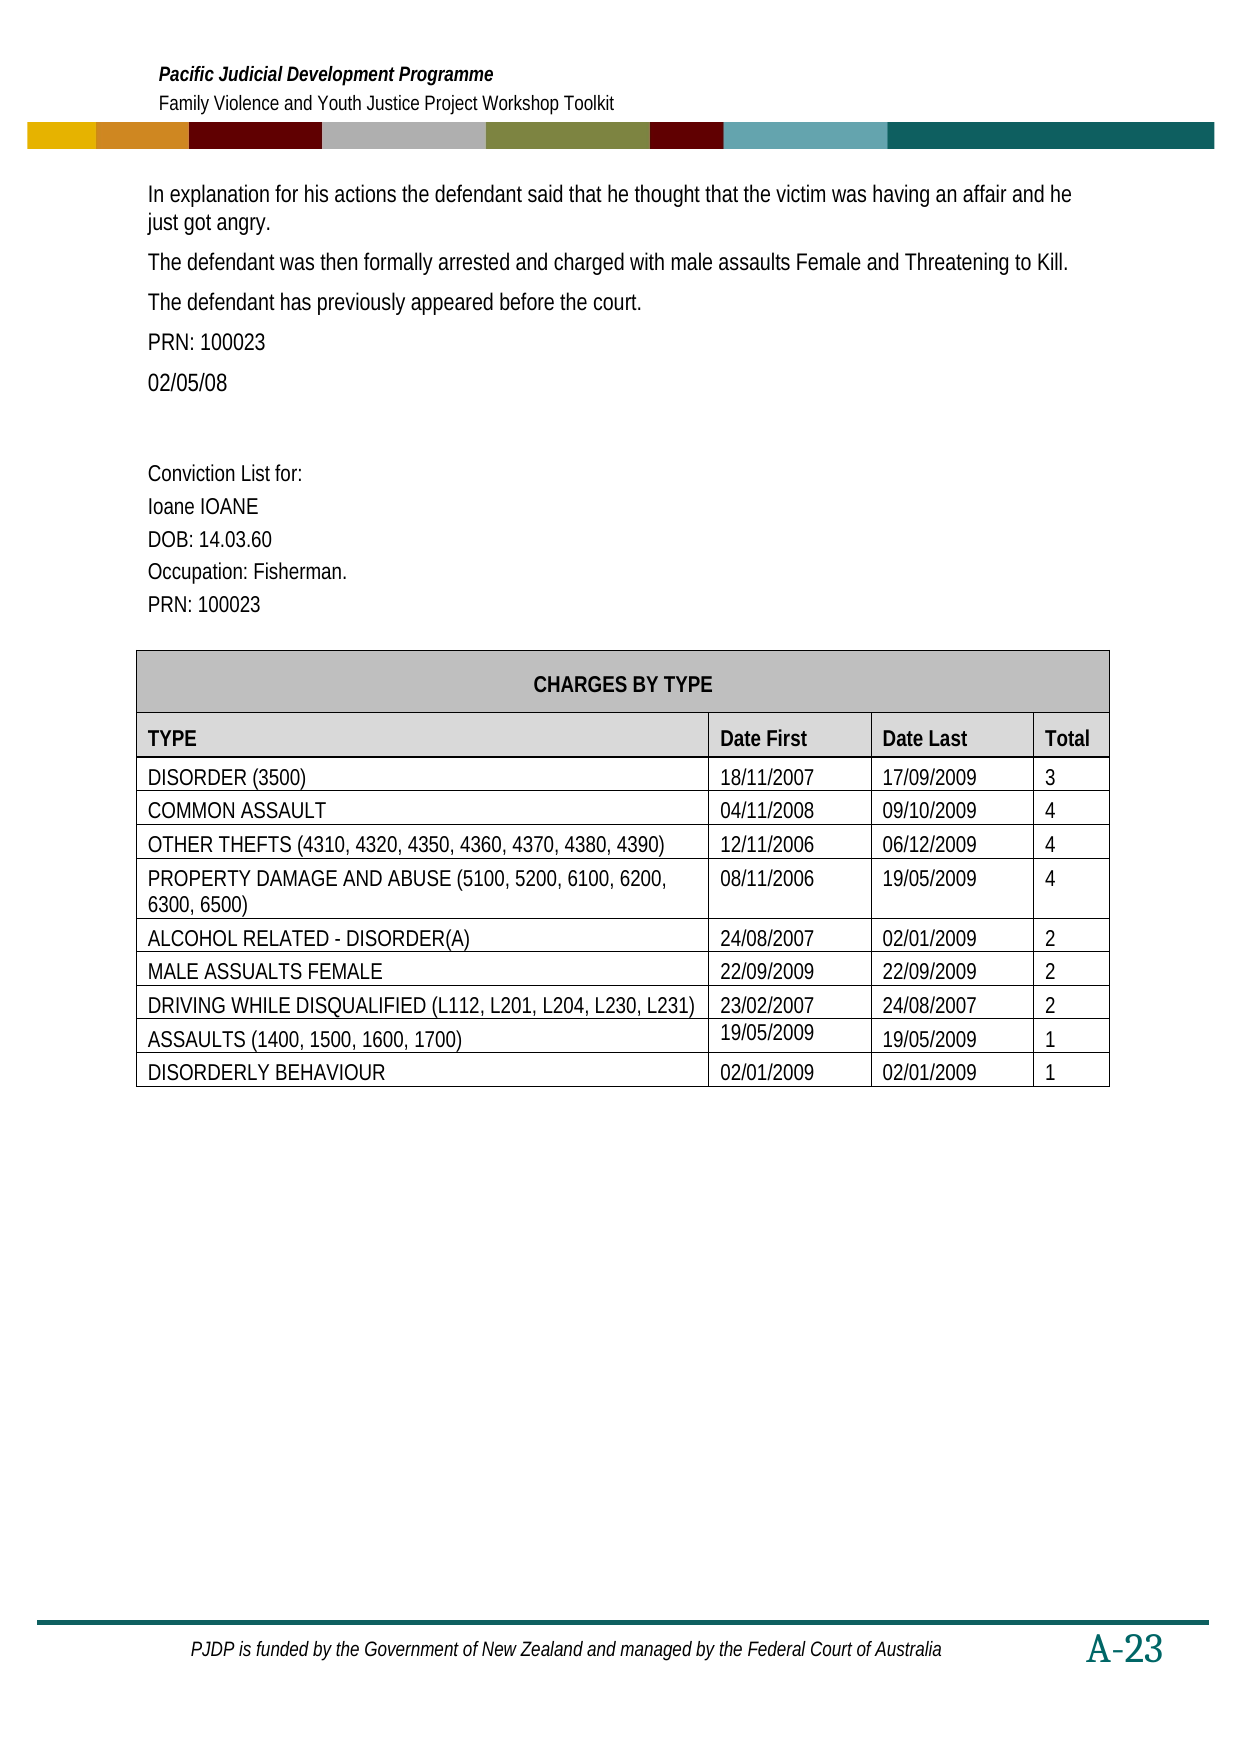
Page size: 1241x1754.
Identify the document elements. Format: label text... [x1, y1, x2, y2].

list PRN: 100023 [148, 591, 1098, 617]
table_cell 02/01/2009 [872, 1053, 1033, 1086]
table_cell 04/11/2008 [709, 791, 871, 824]
list Conviction List for: [148, 460, 1098, 487]
table_cell 2 [1034, 952, 1109, 985]
table_cell TYPE [137, 713, 708, 756]
table_cell 02/01/2009 [709, 1053, 871, 1086]
table_cell 02/01/2009 [872, 919, 1033, 951]
table_cell DISORDER (3500) [137, 758, 708, 790]
table_cell 1 [1034, 1053, 1109, 1086]
table_cell Date Last [872, 713, 1033, 756]
table_cell 2 [1034, 986, 1109, 1018]
table_cell Total [1034, 713, 1109, 756]
list DOB: 14.03.60 [148, 526, 1098, 552]
table_cell ALCOHOL RELATED - DISORDER(A) [137, 919, 708, 951]
text The defendant has previously appeared before the court. [148, 288, 1098, 315]
list Ioane IOANE [148, 493, 1098, 519]
table_cell 24/08/2007 [872, 986, 1033, 1018]
table_cell 4 [1034, 825, 1109, 857]
table_cell 22/09/2009 [872, 952, 1033, 985]
table_cell COMMON ASSAULT [137, 791, 708, 824]
table_cell 18/11/2007 [709, 758, 871, 790]
text The defendant was then formally arrested and charged with male assaults Female and Threatening to Kill. [148, 248, 1098, 275]
table_cell 12/11/2006 [709, 825, 871, 857]
table_cell DRIVING WHILE DISQUALIFIED (L112, L201, L204, L230, L231) [137, 986, 708, 1018]
text In explanation for his actions the defendant said that he thought that the victim was having an affair and he just got angry. [148, 180, 1098, 235]
table_cell OTHER THEFTS (4310, 4320, 4350, 4360, 4370, 4380, 4390) [137, 825, 708, 857]
table_cell 23/02/2007 [709, 986, 871, 1018]
text PRN: 100023 [148, 328, 1098, 355]
table_cell 19/05/2009 [872, 1019, 1033, 1052]
table_cell 1 [1034, 1019, 1109, 1052]
table_cell 4 [1034, 791, 1109, 824]
table_cell 3 [1034, 758, 1109, 790]
list Occupation: Fisherman. [148, 558, 1098, 584]
table_cell 06/12/2009 [872, 825, 1033, 857]
table_cell DISORDERLY BEHAVIOUR [137, 1053, 708, 1086]
picture [27, 122, 1215, 149]
table_cell 08/11/2006 [709, 859, 871, 917]
table_cell 19/05/2009 [709, 1019, 871, 1052]
table_cell 17/09/2009 [872, 758, 1033, 790]
table_cell MALE ASSUALTS FEMALE [137, 952, 708, 985]
table_cell 24/08/2007 [709, 919, 871, 951]
table_cell 4 [1034, 859, 1109, 917]
table_cell 2 [1034, 919, 1109, 951]
table_cell 09/10/2009 [872, 791, 1033, 824]
table_cell ASSAULTS (1400, 1500, 1600, 1700) [137, 1019, 708, 1052]
table_cell Date First [709, 713, 871, 756]
table_cell 19/05/2009 [872, 859, 1033, 917]
table_header CHARGES BY TYPE [137, 651, 1109, 712]
text 02/05/08 [148, 368, 1098, 396]
table_cell PROPERTY DAMAGE AND ABUSE (5100, 5200, 6100, 6200, 6300, 6500) [137, 859, 708, 917]
table_cell 22/09/2009 [709, 952, 871, 985]
